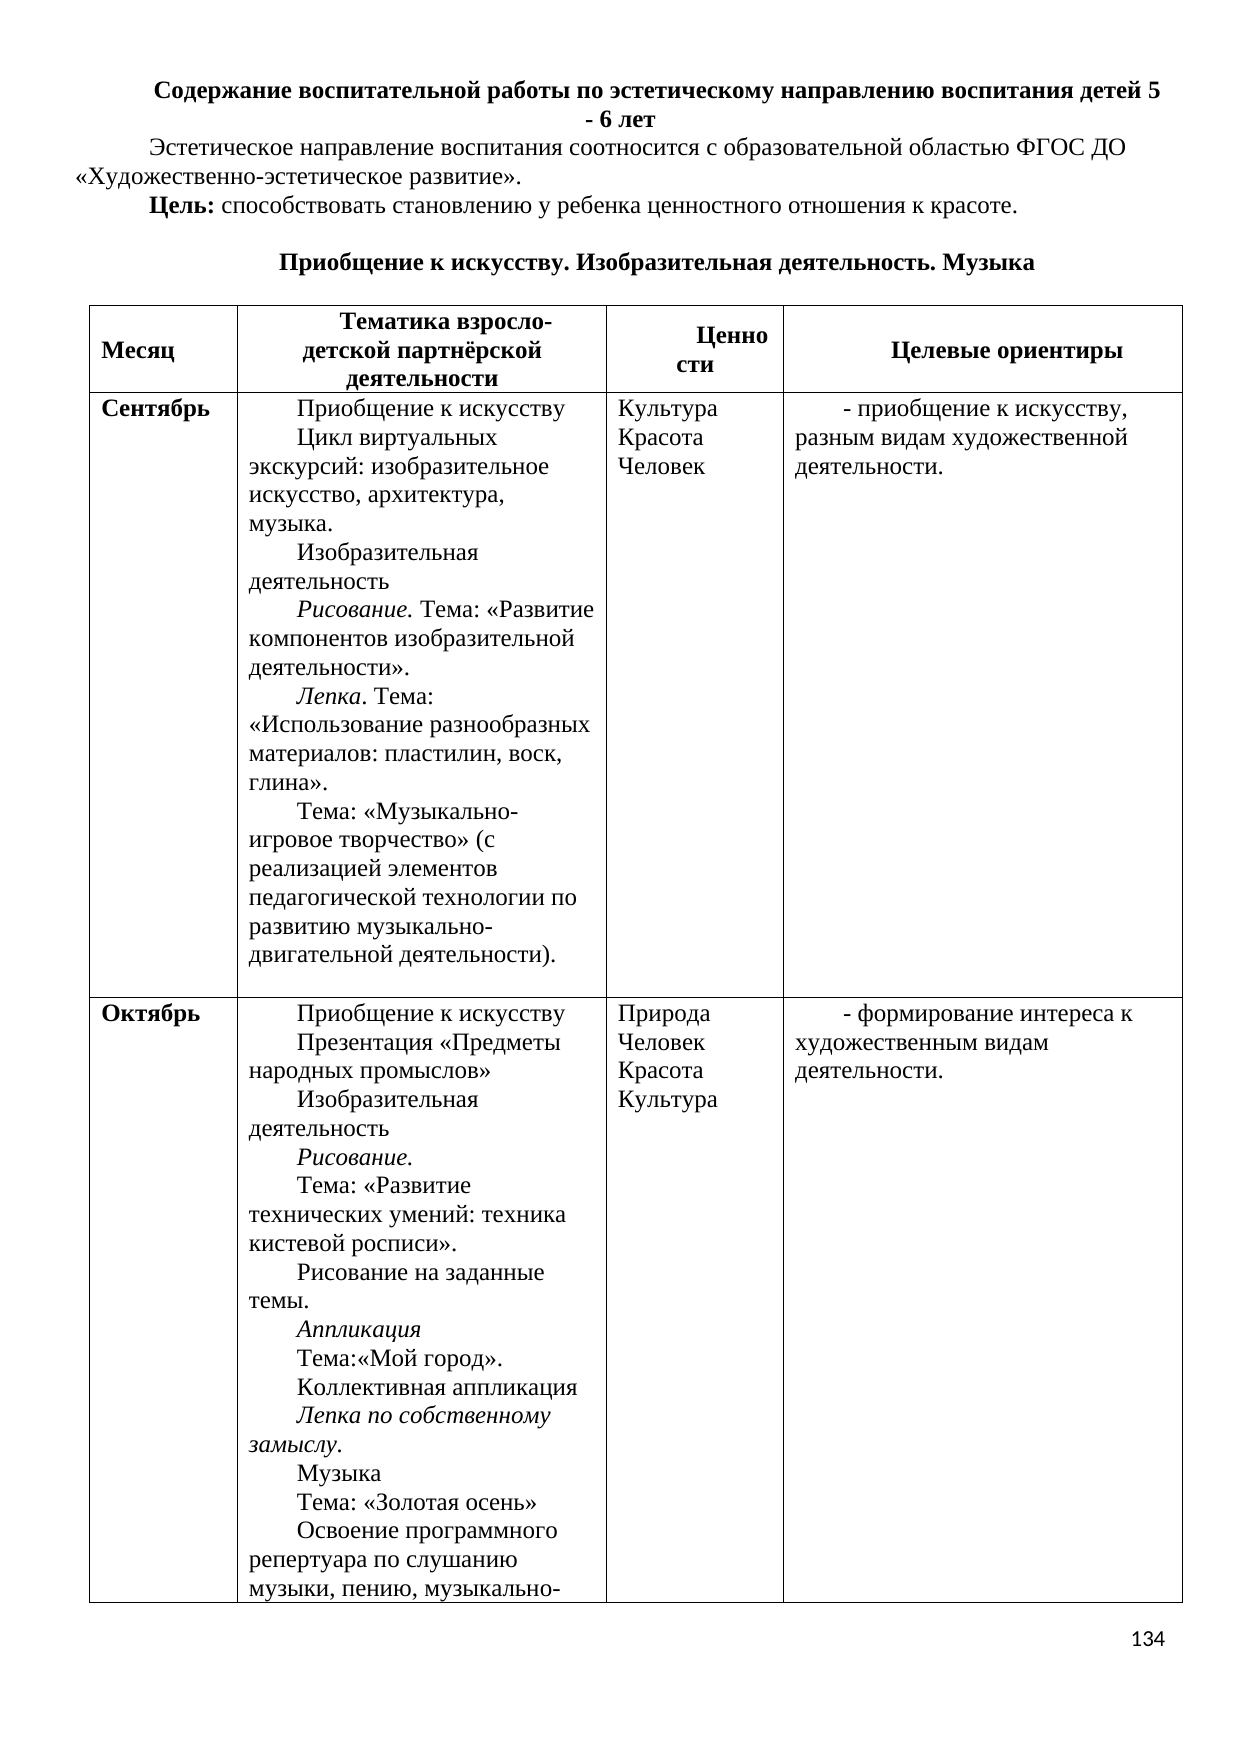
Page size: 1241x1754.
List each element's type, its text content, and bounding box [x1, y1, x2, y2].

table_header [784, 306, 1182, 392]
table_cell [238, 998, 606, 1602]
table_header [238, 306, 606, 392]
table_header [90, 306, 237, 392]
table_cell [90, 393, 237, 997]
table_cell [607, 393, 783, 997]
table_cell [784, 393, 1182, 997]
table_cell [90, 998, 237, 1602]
text Цель: способствовать становлению у ребенка ценностного отношения к красоте. [75, 190, 1165, 219]
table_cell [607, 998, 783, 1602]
text Содержание воспитательной работы по эстетическому направлению воспитания детей 5 - 6 лет [75, 75, 1165, 132]
text Приобщение к искусству. Изобразительная деятельность. Музыка [75, 247, 1165, 276]
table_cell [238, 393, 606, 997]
text Эстетическое направление воспитания соотносится с образовательной областью ФГОС ДО «Художественно-эстетическое развитие». [75, 132, 1165, 190]
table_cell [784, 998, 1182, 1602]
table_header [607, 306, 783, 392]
